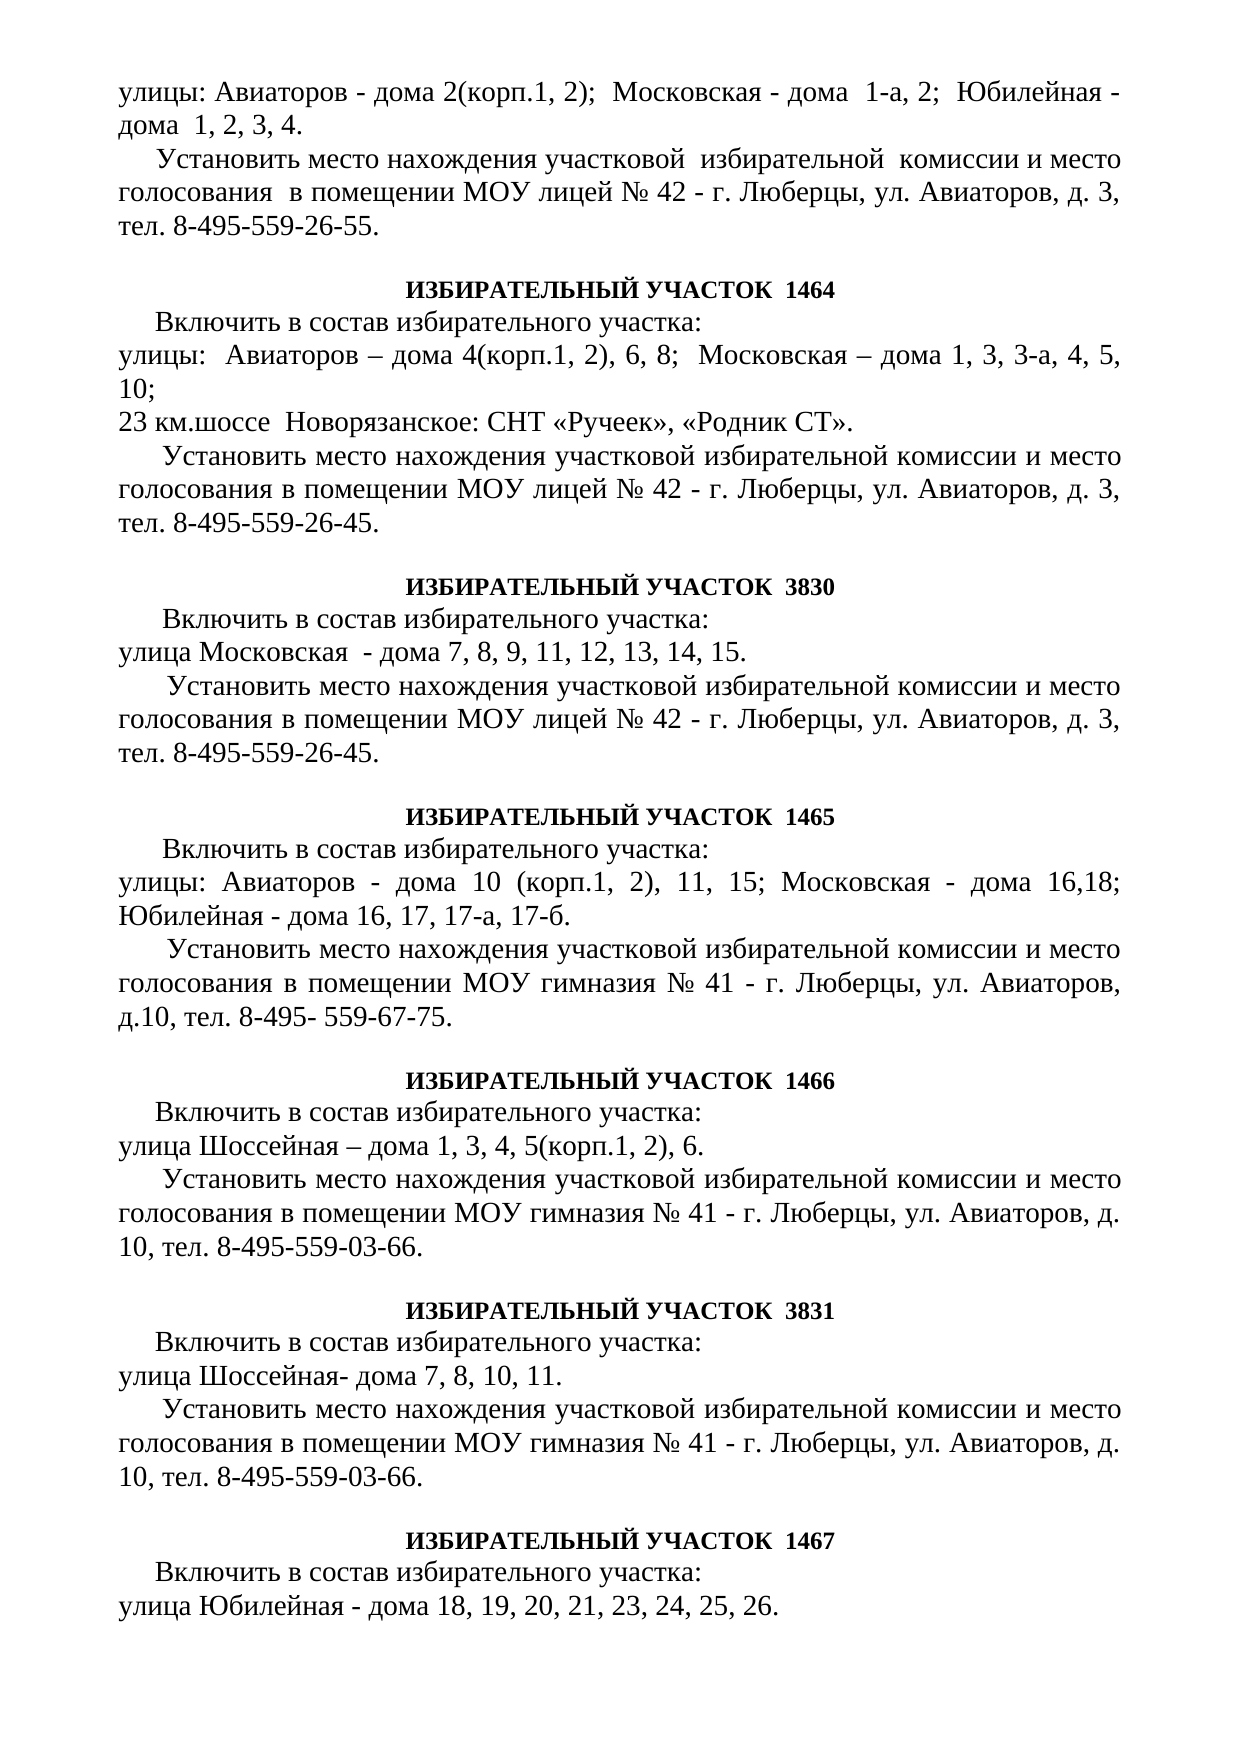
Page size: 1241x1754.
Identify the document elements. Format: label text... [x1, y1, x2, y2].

text ИЗБИРАТЕЛЬНЫЙ УЧАСТОК 3831 [118, 1296, 1122, 1324]
text Установить место нахождения участковой избирательной комиссии и место голосования в помещении МОУ лицей № 42 - г. Люберцы, ул. Авиаторов, д. 3, тел. 8-495-559-26-55. [118, 141, 1122, 242]
text Включить в состав избирательного участка: [118, 1324, 1122, 1358]
text улица Московская - дома 7, 8, 9, 11, 12, 13, 14, 15. [118, 634, 1122, 668]
text Установить место нахождения участковой избирательной комиссии и место голосования в помещении МОУ гимназия № 41 - г. Люберцы, ул. Авиаторов, д. 10, тел. 8-495-559-03-66. [118, 1162, 1122, 1262]
text Включить в состав избирательного участка: [118, 1554, 1122, 1588]
text Включить в состав избирательного участка: [118, 601, 1122, 634]
text улица Шоссейная – дома 1, 3, 4, 5(корп.1, 2), 6. [118, 1128, 1122, 1162]
text ИЗБИРАТЕЛЬНЫЙ УЧАСТОК 1465 [118, 802, 1122, 831]
text Установить место нахождения участковой избирательной комиссии и место голосования в помещении МОУ гимназия № 41 - г. Люберцы, ул. Авиаторов, д. 10, тел. 8-495-559-03-66. [118, 1392, 1122, 1492]
text улица Юбилейная - дома 18, 19, 20, 21, 23, 24, 25, 26. [118, 1588, 1122, 1622]
text Включить в состав избирательного участка: [118, 831, 1122, 864]
text Установить место нахождения участковой избирательной комиссии и место голосования в помещении МОУ лицей № 42 - г. Люберцы, ул. Авиаторов, д. 3, тел. 8-495-559-26-45. [118, 438, 1122, 539]
text ИЗБИРАТЕЛЬНЫЙ УЧАСТОК 3830 [118, 572, 1122, 601]
text улицы: Авиаторов - дома 2(корп.1, 2); Московская - дома 1-а, 2; Юбилейная - дома 1, 2, 3, 4. [118, 74, 1122, 141]
text ИЗБИРАТЕЛЬНЫЙ УЧАСТОК 1466 [118, 1066, 1122, 1094]
text улицы: Авиаторов - дома 10 (корп.1, 2), 11, 15; Московская - дома 16,18; Юбилейная - дома 16, 17, 17-а, 17-б. [118, 864, 1122, 932]
text ИЗБИРАТЕЛЬНЫЙ УЧАСТОК 1467 [118, 1526, 1122, 1554]
text Установить место нахождения участковой избирательной комиссии и место голосования в помещении МОУ гимназия № 41 - г. Люберцы, ул. Авиаторов, д.10, тел. 8-495- 559-67-75. [118, 932, 1122, 1032]
text Включить в состав избирательного участка: [118, 304, 1122, 337]
text Установить место нахождения участковой избирательной комиссии и место голосования в помещении МОУ лицей № 42 - г. Люберцы, ул. Авиаторов, д. 3, тел. 8-495-559-26-45. [118, 668, 1122, 769]
text Включить в состав избирательного участка: [118, 1094, 1122, 1128]
text ИЗБИРАТЕЛЬНЫЙ УЧАСТОК 1464 [118, 275, 1122, 304]
text улицы: Авиаторов – дома 4(корп.1, 2), 6, 8; Московская – дома 1, 3, 3-а, 4, 5, 10; [118, 337, 1122, 404]
text 23 км.шоссе Новорязанское: СНТ «Ручеек», «Родник СТ». [118, 404, 1122, 438]
text улица Шоссейная- дома 7, 8, 10, 11. [118, 1358, 1122, 1392]
